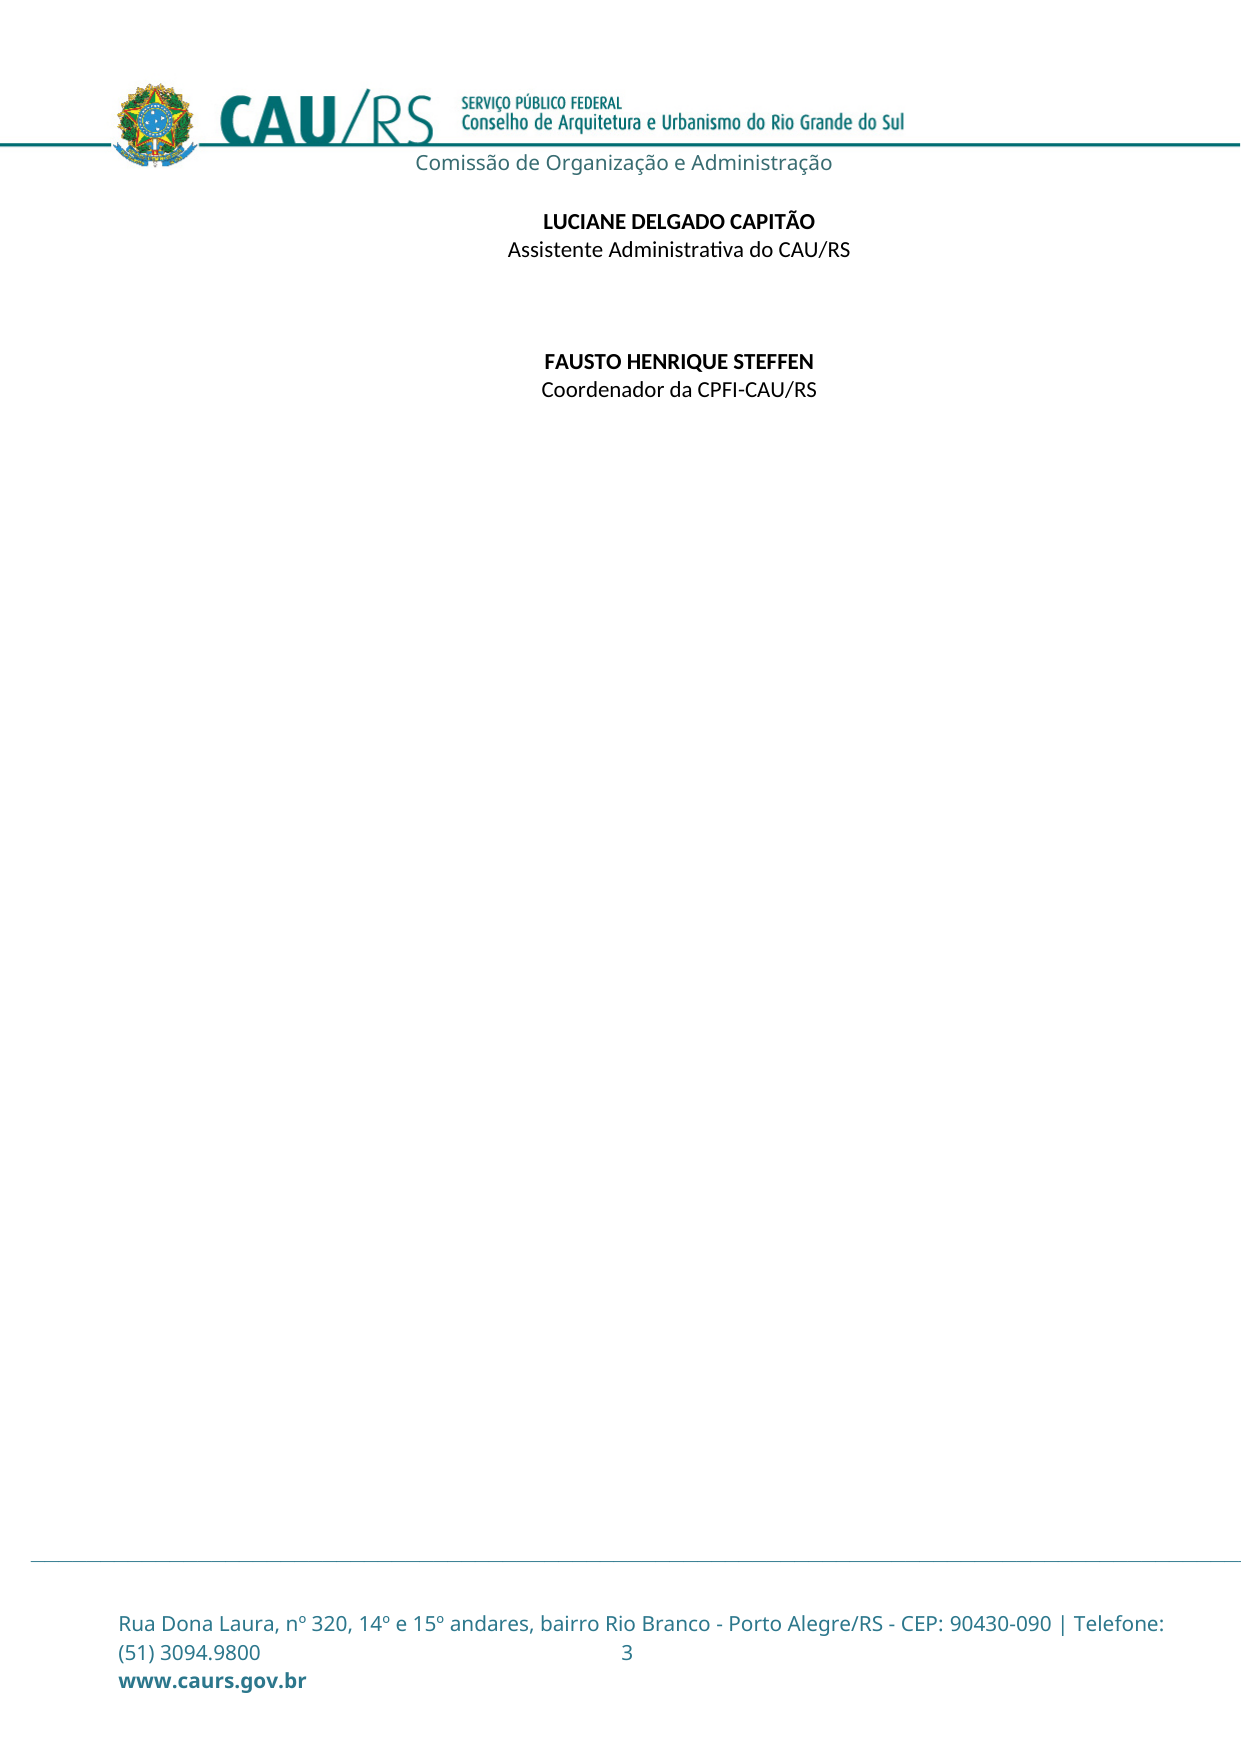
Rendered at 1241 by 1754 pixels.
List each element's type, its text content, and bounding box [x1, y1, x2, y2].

text Coordenador da CPFI-CAU/RS [177, 375, 1181, 403]
text LUCIANE DELGADO CAPITÃO [177, 207, 1181, 235]
picture [0, 17, 1241, 178]
text FAUSTO HENRIQUE STEFFEN [177, 347, 1181, 375]
text Assistente Administrativa do CAU/RS [177, 235, 1181, 263]
